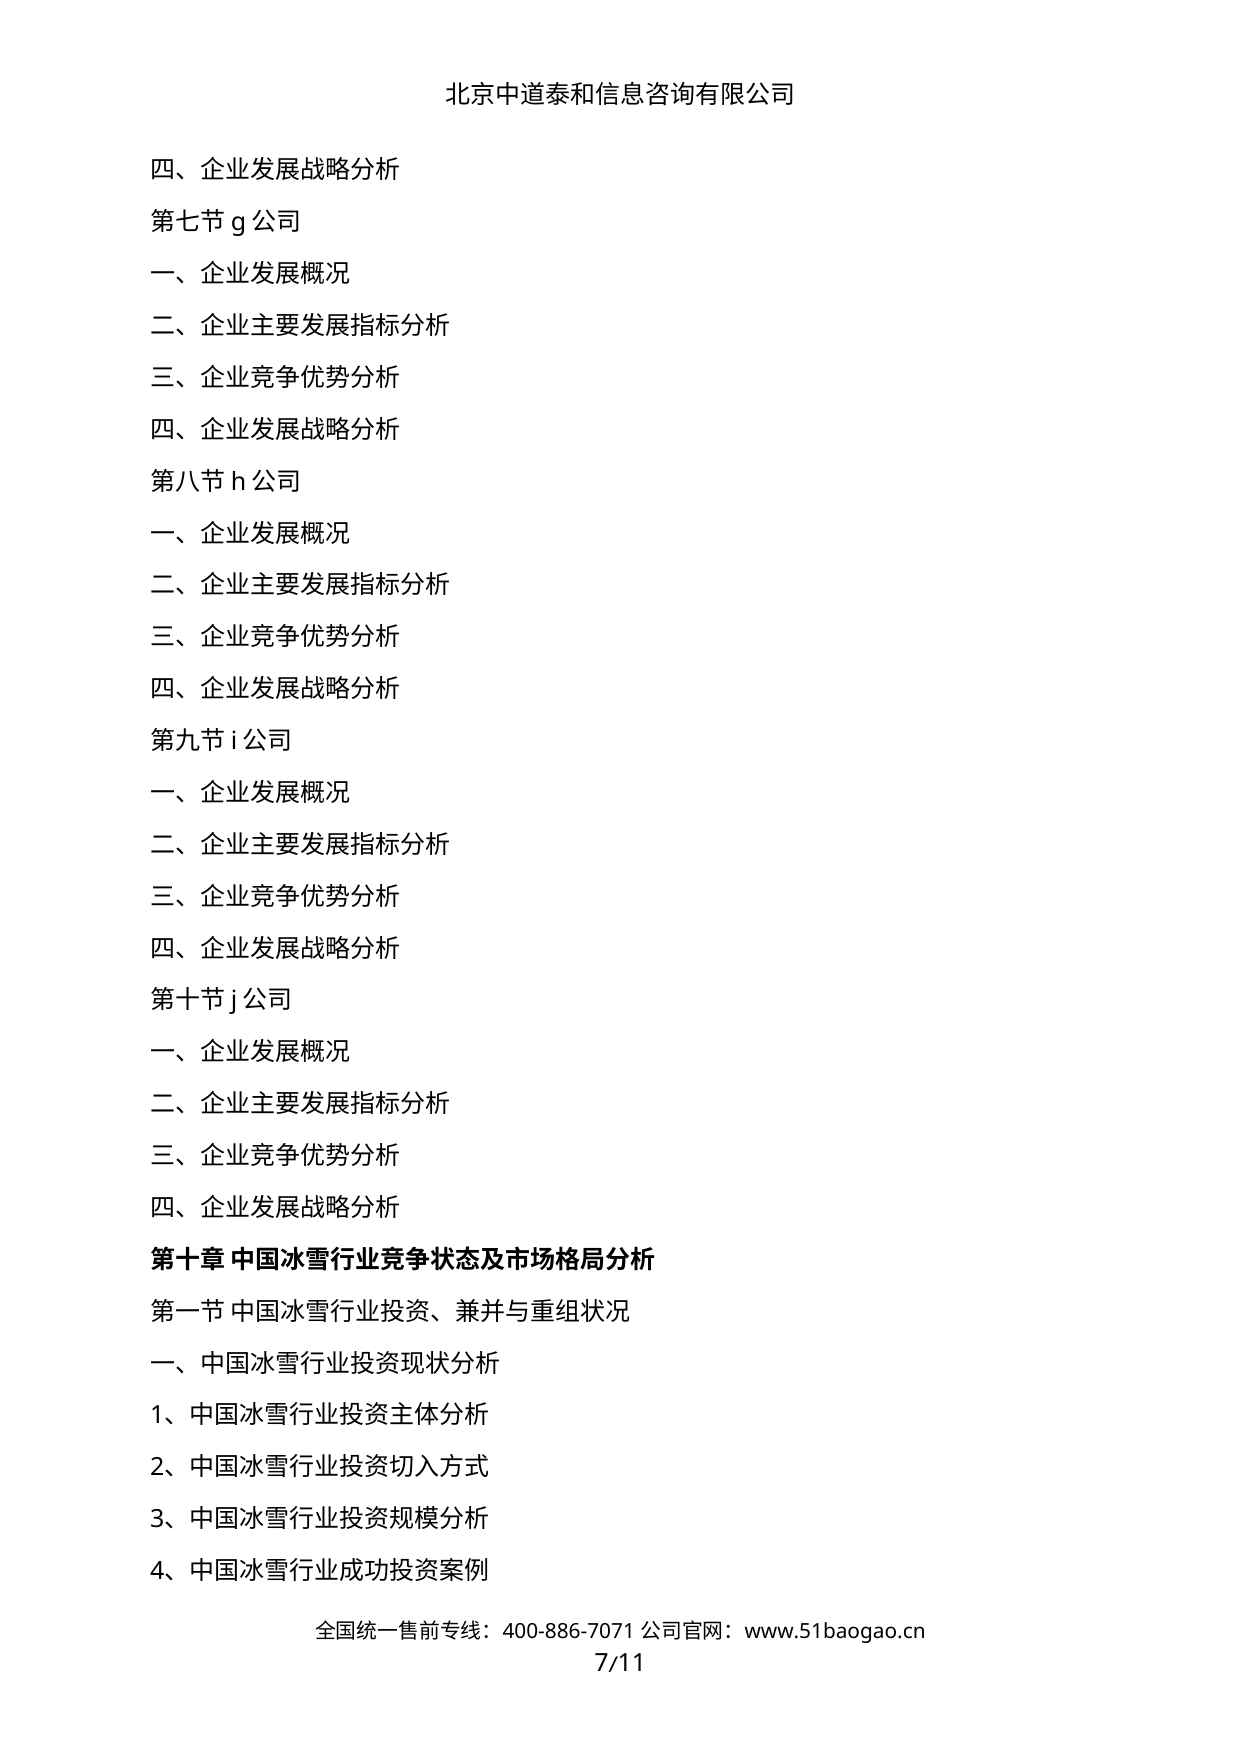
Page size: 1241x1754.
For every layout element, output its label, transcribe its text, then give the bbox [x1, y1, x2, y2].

text 二、企业主要发展指标分析 [150, 565, 1090, 601]
text 4、中国冰雪行业成功投资案例 [150, 1551, 1090, 1587]
text 第一节 中国冰雪行业投资、兼并与重组状况 [150, 1291, 1090, 1327]
text 二、企业主要发展指标分析 [150, 306, 1090, 342]
text 三、企业竞争优势分析 [150, 617, 1090, 653]
text 第十章 中国冰雪行业竞争状态及市场格局分析 [150, 1239, 1090, 1276]
text 四、企业发展战略分析 [150, 928, 1090, 964]
text 四、企业发展战略分析 [150, 409, 1090, 446]
text 3、中国冰雪行业投资规模分析 [150, 1499, 1090, 1535]
text 一、中国冰雪行业投资现状分析 [150, 1343, 1090, 1379]
text 二、企业主要发展指标分析 [150, 1084, 1090, 1120]
text 四、企业发展战略分析 [150, 1187, 1090, 1224]
text 一、企业发展概况 [150, 254, 1090, 290]
text 一、企业发展概况 [150, 772, 1090, 809]
text 1、中国冰雪行业投资主体分析 [150, 1395, 1090, 1431]
text 四、企业发展战略分析 [150, 669, 1090, 705]
text 三、企业竞争优势分析 [150, 876, 1090, 912]
text 一、企业发展概况 [150, 1032, 1090, 1068]
text 2、中国冰雪行业投资切入方式 [150, 1447, 1090, 1483]
text 一、企业发展概况 [150, 513, 1090, 549]
text 第八节 h公司 [150, 461, 1090, 497]
text 第十节 j公司 [150, 980, 1090, 1016]
text 三、企业竞争优势分析 [150, 1136, 1090, 1172]
text 三、企业竞争优势分析 [150, 357, 1090, 394]
text 二、企业主要发展指标分析 [150, 824, 1090, 861]
text 四、企业发展战略分析 [150, 150, 1090, 186]
text 第九节 i公司 [150, 721, 1090, 757]
text 第七节 g公司 [150, 202, 1090, 238]
